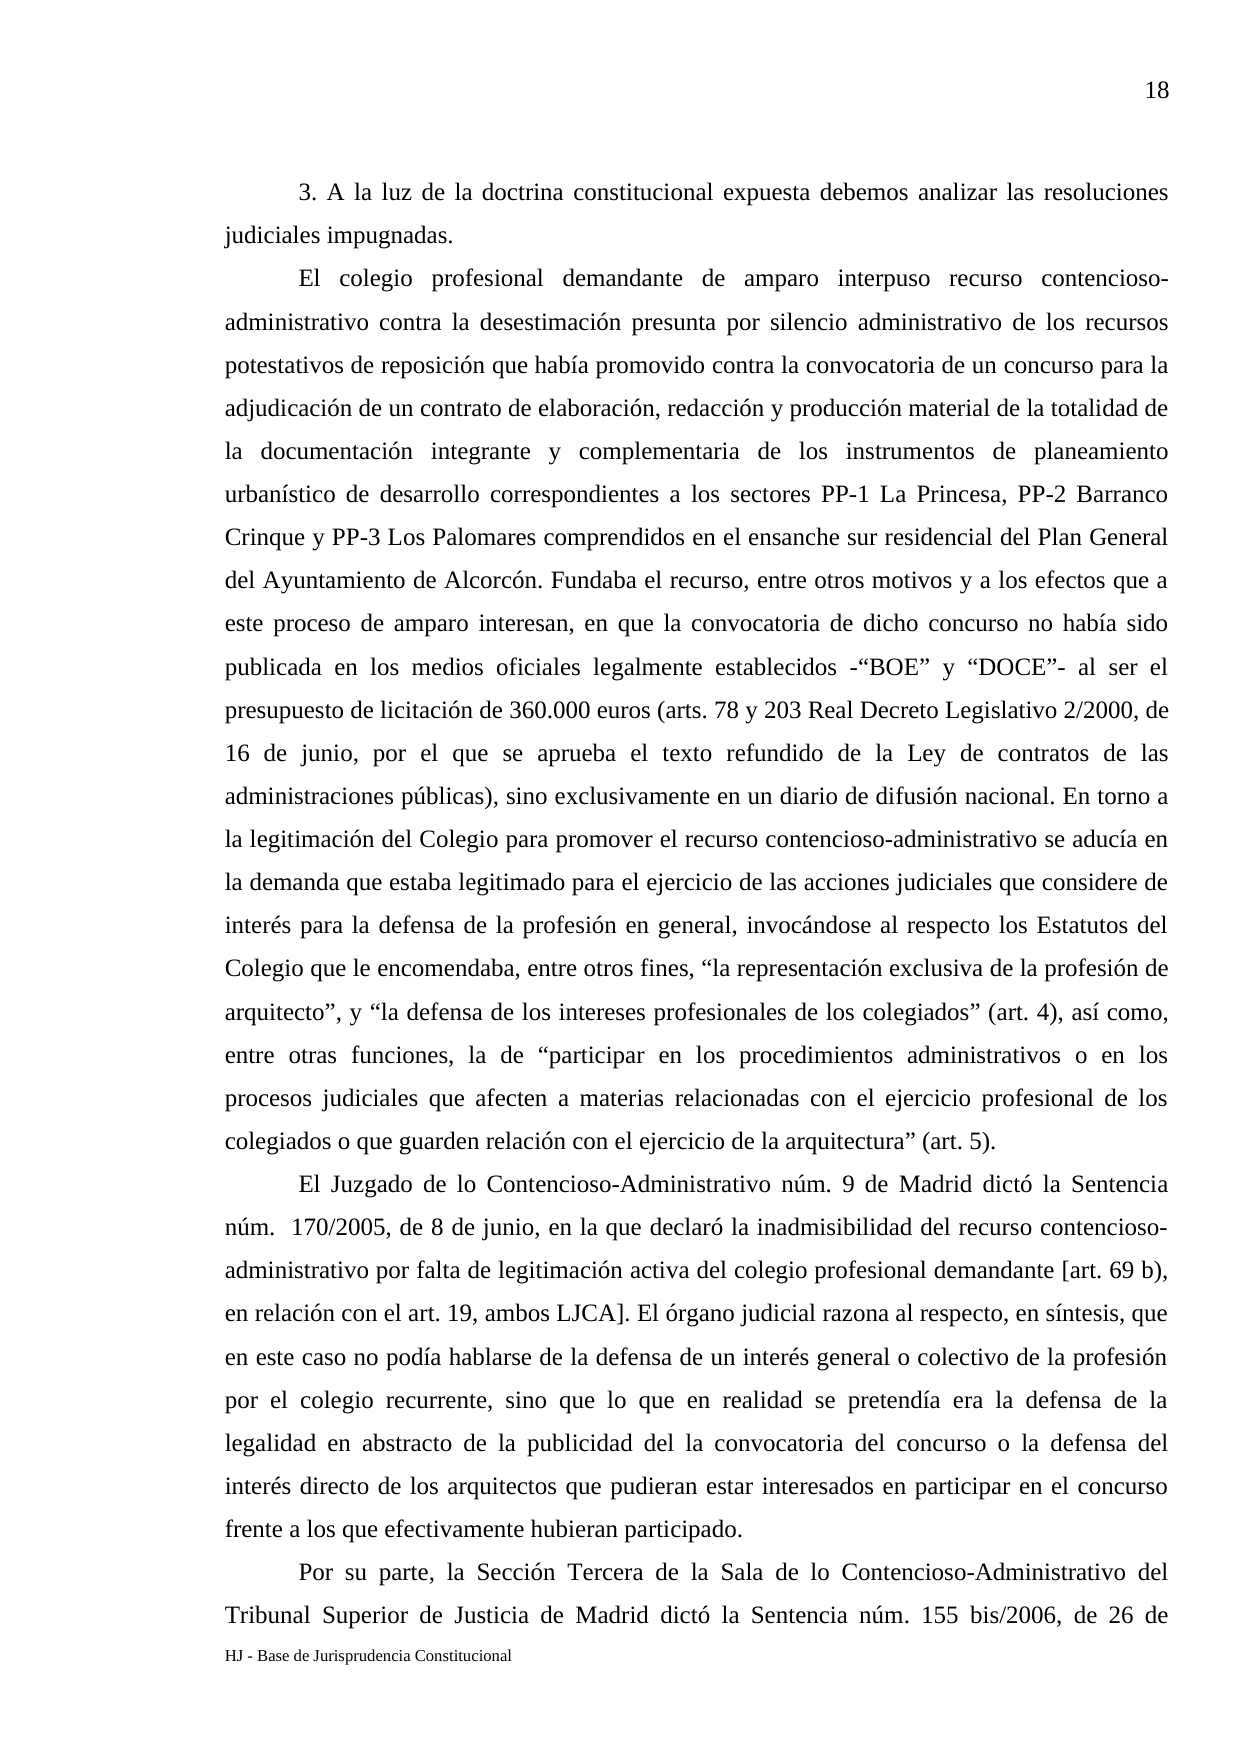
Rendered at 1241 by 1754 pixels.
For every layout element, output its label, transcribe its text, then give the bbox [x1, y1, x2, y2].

text 3. A la luz de la doctrina constitucional expuesta debemos analizar las resoluciones judiciales impugnadas. [224, 177, 1169, 249]
text El colegio profesional demandante de amparo interpuso recurso contencioso-administrativo contra la desestimación presunta por silencio administrativo de los recursos potestativos de reposición que había promovido contra la convocatoria de un concurso para la adjudicación de un contrato de elaboración, redacción y producción material de la totalidad de la documentación integrante y complementaria de los instrumentos de planeamiento urbanístico de desarrollo correspondientes a los sectores PP-1 La Princesa, PP-2 Barranco Crinque y PP-3 Los Palomares comprendidos en el ensanche sur residencial del Plan General del Ayuntamiento de Alcorcón. Fundaba el recurso, entre otros motivos y a los efectos que a este proceso de amparo interesan, en que la convocatoria de dicho concurso no había sido publicada en los medios oficiales legalmente establecidos -“BOE” y “DOCE”- al ser el presupuesto de licitación de 360.000 euros (arts. 78 y 203 Real Decreto Legislativo 2/2000, de 16 de junio, por el que se aprueba el texto refundido de la Ley de contratos de las administraciones públicas), sino exclusivamente en un diario de difusión nacional. En torno a la legitimación del Colegio para promover el recurso contencioso-administrativo se aducía en la demanda que estaba legitimado para el ejercicio de las acciones judiciales que considere de interés para la defensa de la profesión en general, invocándose al respecto los Estatutos del Colegio que le encomendaba, entre otros fines, “la representación exclusiva de la profesión de arquitecto”, y “la defensa de los intereses profesionales de los colegiados” (art. 4), así como, entre otras funciones, la de “participar en los procedimientos administrativos o en los procesos judiciales que afecten a materias relacionadas con el ejercicio profesional de los colegiados o que guarden relación con el ejercicio de la arquitectura” (art. 5). [224, 263, 1169, 1155]
text El Juzgado de lo Contencioso-Administrativo núm. 9 de Madrid dictó la Sentencia núm. 170/2005, de 8 de junio, en la que declaró la inadmisibilidad del recurso contencioso- administrativo por falta de legitimación activa del colegio profesional demandante [art. 69 b), en relación con el art. 19, ambos LJCA]. El órgano judicial razona al respecto, en síntesis, que en este caso no podía hablarse de la defensa de un interés general o colectivo de la profesión por el colegio recurrente, sino que lo que en realidad se pretendía era la defensa de la legalidad en abstracto de la publicidad del la convocatoria del concurso o la defensa del interés directo de los arquitectos que pudieran estar interesados en participar en el concurso frente a los que efectivamente hubieran participado. [224, 1169, 1169, 1543]
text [224, 1557, 1169, 1629]
